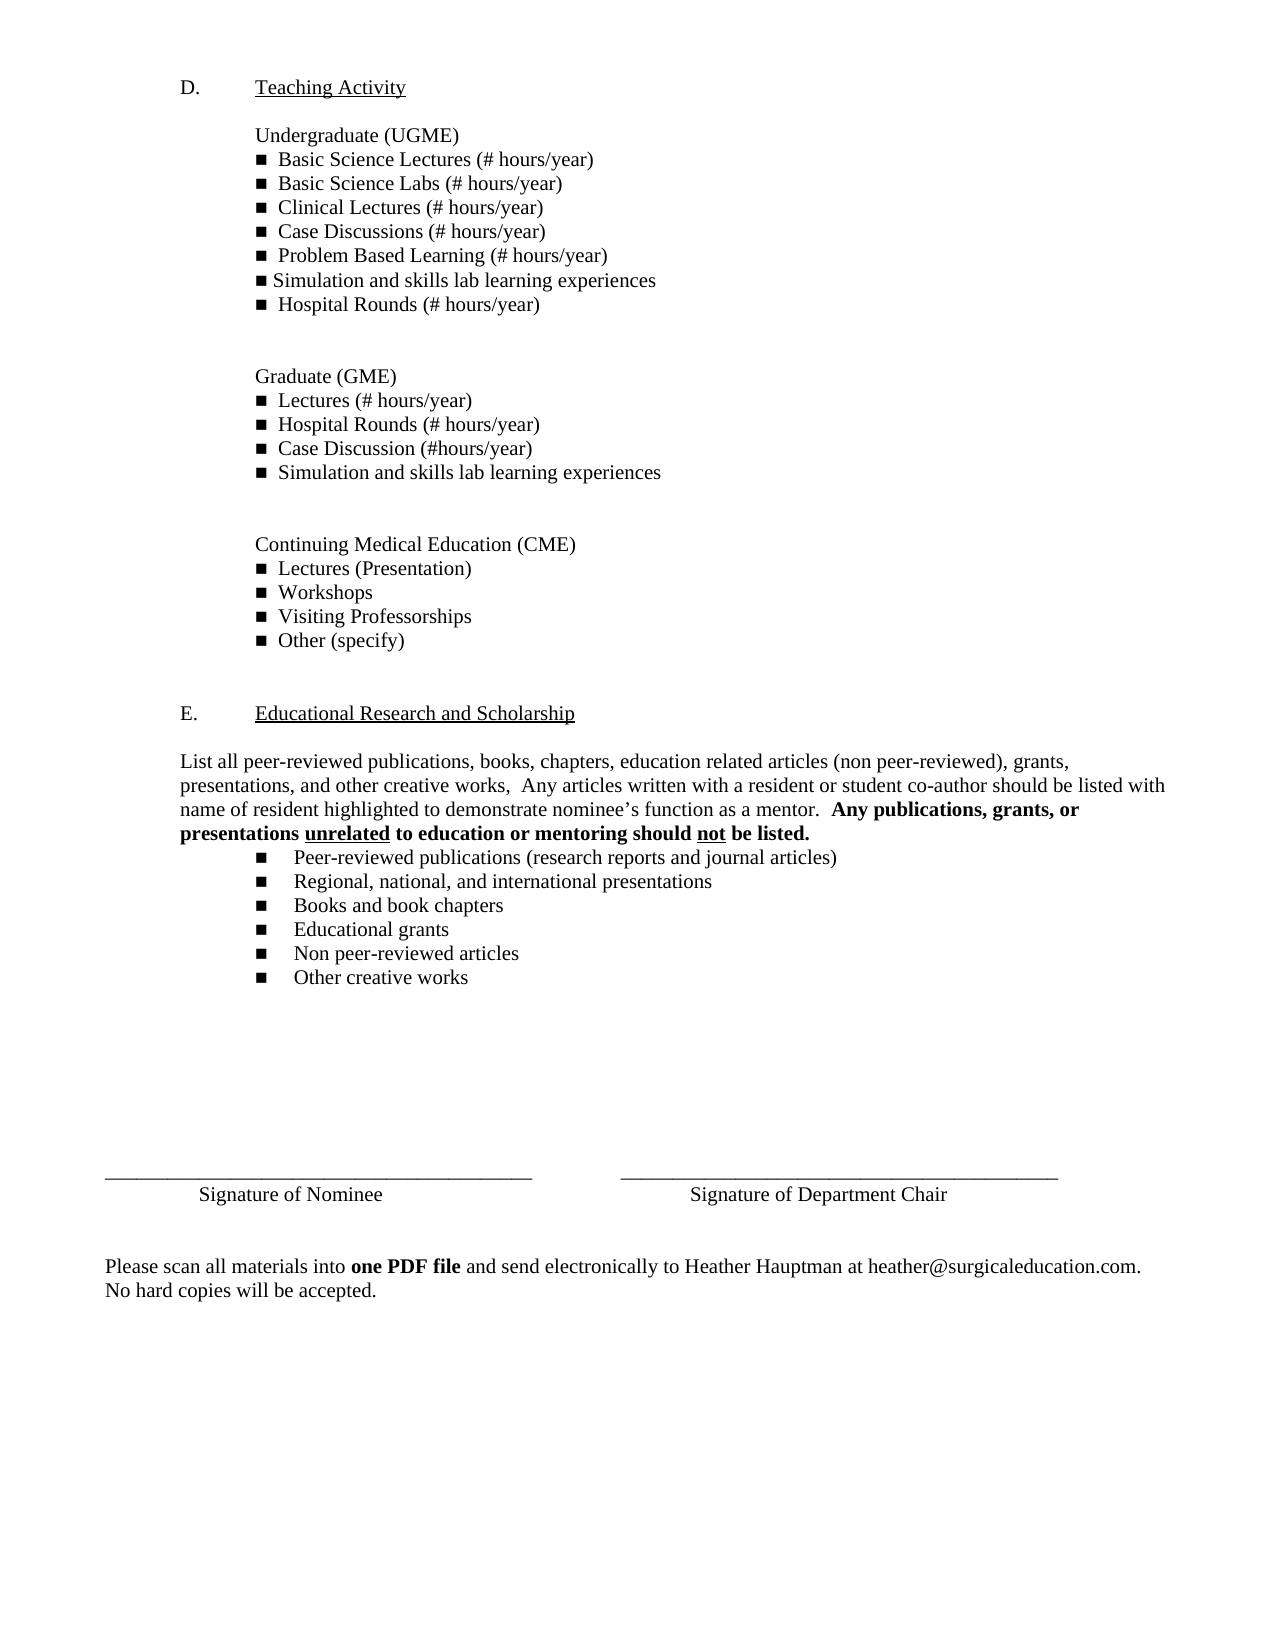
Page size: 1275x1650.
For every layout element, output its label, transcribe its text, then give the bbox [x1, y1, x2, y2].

text Please scan all materials into one PDF file and send electronically to Heather Hauptman at heather@surgicaleducation.com. No hard copies will be accepted. [105, 1254, 1170, 1302]
text List all peer-reviewed publications, books, chapters, education related articles (non peer-reviewed), grants, presentations, and other creative works, Any articles written with a resident or student co-author should be listed with name of resident highlighted to demonstrate nominee’s function as a mentor. Any publications, grants, or presentations unrelated to education or mentoring should not be listed. [180, 749, 1170, 845]
text _________________________________________ __________________________________________ [105, 1158, 1170, 1182]
text ■ Basic Science Lectures (# hours/year) [255, 147, 1170, 171]
text ■ Lectures (# hours/year) [255, 388, 1170, 412]
text ■ Case Discussions (# hours/year) [255, 219, 1170, 243]
text ■ Lectures (Presentation) [255, 556, 1170, 580]
list Educational Research and Scholarship [180, 701, 1170, 725]
text Continuing Medical Education (CME) [255, 532, 1170, 556]
text ■ Visiting Professorships [255, 604, 1170, 628]
text ■ Regional, national, and international presentations [255, 869, 1170, 893]
text ■ Basic Science Labs (# hours/year) [255, 171, 1170, 195]
text ■ Other (specify) [255, 628, 1170, 652]
text ■ Simulation and skills lab learning experiences [255, 267, 1170, 292]
text ■ Hospital Rounds (# hours/year) [180, 292, 1170, 316]
text ■ Workshops [255, 580, 1170, 604]
text ■ Peer-reviewed publications (research reports and journal articles) [255, 845, 1170, 869]
text Graduate (GME) [255, 364, 1170, 388]
text ■ Other creative works [255, 965, 1170, 989]
text ■ Problem Based Learning (# hours/year) [255, 243, 1170, 267]
text ■ Clinical Lectures (# hours/year) [255, 195, 1170, 219]
text Signature of Nominee Signature of Department Chair [105, 1182, 1170, 1206]
text ■ Simulation and skills lab learning experiences [255, 460, 1170, 484]
text ■ Hospital Rounds (# hours/year) [255, 412, 1170, 436]
list Teaching Activity [180, 75, 1170, 99]
text ■ Books and book chapters [255, 893, 1170, 917]
text Undergraduate (UGME) [255, 123, 1170, 147]
text ■ Non peer-reviewed articles [255, 941, 1170, 965]
text ■ Educational grants [255, 917, 1170, 941]
text ■ Case Discussion (#hours/year) [255, 436, 1170, 460]
